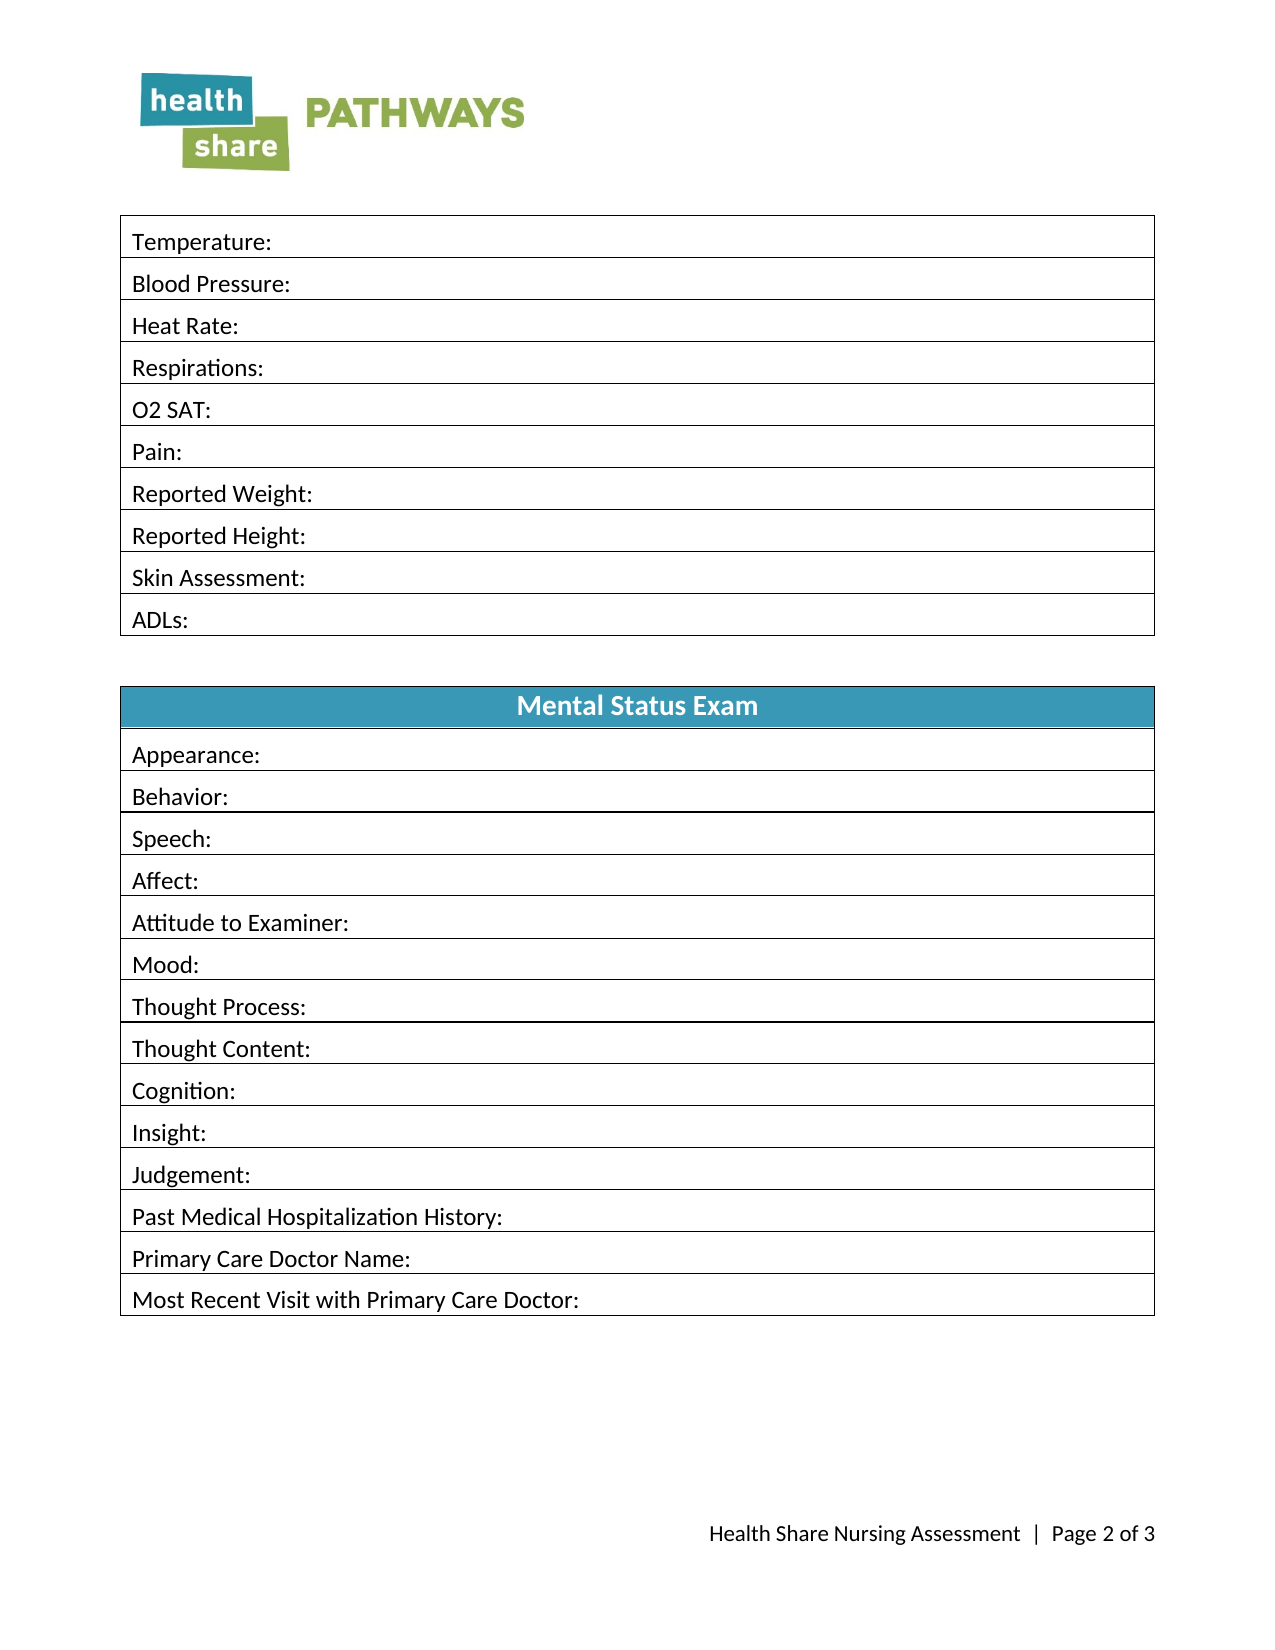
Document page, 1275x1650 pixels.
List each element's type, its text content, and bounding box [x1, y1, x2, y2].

table_cell Heat Rate: [121, 300, 1154, 341]
table_cell Mood: [121, 939, 1154, 979]
table_cell Behavior: [121, 771, 1154, 811]
table_cell Cognition: [121, 1064, 1154, 1105]
table_cell Primary Care Doctor Name: [121, 1232, 1154, 1273]
table_cell Thought Content: [121, 1023, 1154, 1063]
table_cell Speech: [121, 813, 1154, 853]
table_cell Affect: [121, 855, 1154, 895]
table_cell O2 SAT: [121, 384, 1154, 425]
table_cell Appearance: [121, 729, 1154, 769]
picture [140, 73, 524, 171]
table_cell Attitude to Examiner: [121, 896, 1154, 937]
table_cell Most Recent Visit with Primary Care Doctor: [121, 1274, 1154, 1315]
table_cell Past Medical Hospitalization History: [121, 1190, 1154, 1231]
table_cell Respirations: [121, 342, 1154, 383]
table_cell Temperature: [121, 216, 1154, 257]
table_cell Skin Assessment: [121, 552, 1154, 593]
table_cell Insight: [121, 1106, 1154, 1147]
table_cell Reported Weight: [121, 468, 1154, 509]
table_cell Reported Height: [121, 510, 1154, 551]
table_cell Pain: [121, 426, 1154, 467]
table_cell Thought Process: [121, 980, 1154, 1021]
table_cell Judgement: [121, 1148, 1154, 1189]
table_cell Blood Pressure: [121, 258, 1154, 299]
table_header Mental Status Exam [121, 687, 1154, 727]
table_cell ADLs: [121, 594, 1154, 635]
